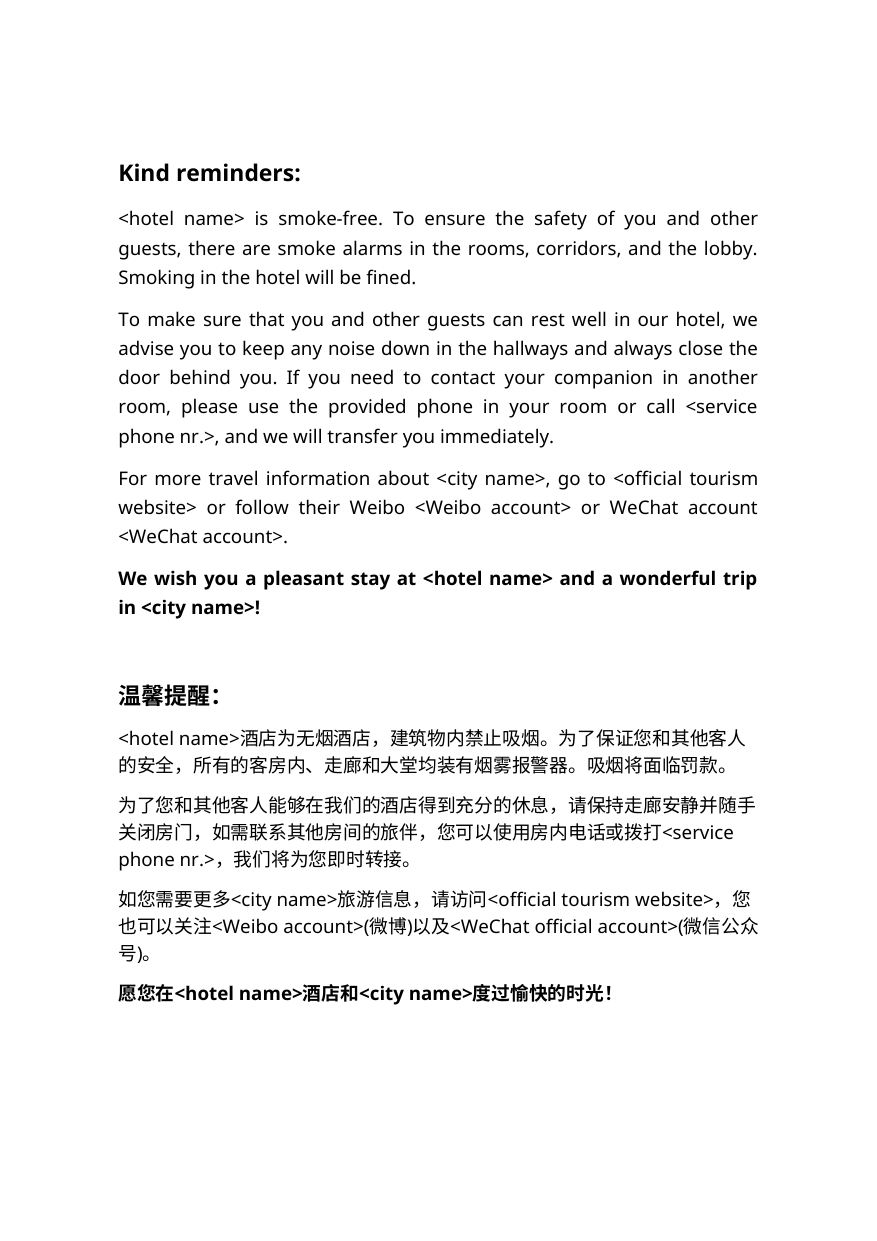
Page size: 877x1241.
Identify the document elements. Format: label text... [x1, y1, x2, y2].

text <hotel name> is smoke-free. To ensure the safety of you and other guests, there are smoke alarms in the rooms, corridors, and the lobby. Smoking in the hotel will be fined. [118, 206, 759, 290]
text For more travel information about <city name>, go to <official tourism website> or follow their Weibo <Weibo account> or WeChat account <WeChat account>. [118, 465, 759, 549]
text 为了您和其他客人能够在我们的酒店得到充分的休息，请保持走廊安静并随手关闭房门，如需联系其他房间的旅伴，您可以使用房内电话或拨打<service phone nr.>，我们将为您即时转接。 [118, 791, 759, 872]
text 如您需要更多<city name>旅游信息，请访问<official tourism website>，您也可以关注<Weibo account>(微博)以及<WeChat official account>(微信公众号)。 [118, 885, 759, 966]
text 温馨提醒： [118, 678, 759, 711]
text 愿您在<hotel name>酒店和<city name>度过愉快的时光！ [118, 979, 759, 1006]
text <hotel name>酒店为无烟酒店，建筑物内禁止吸烟。为了保证您和其他客人的安全，所有的客房内、走廊和大堂均装有烟雾报警器。吸烟将面临罚款。 [118, 724, 759, 778]
text To make sure that you and other guests can rest well in our hotel, we advise you to keep any noise down in the hallways and always close the door behind you. If you need to contact your companion in another room, please use the provided phone in your room or call <service phone nr.>, and we will transfer you immediately. [118, 306, 759, 449]
text We wish you a pleasant stay at <hotel name> and a wonderful trip in <city name>! [118, 565, 759, 620]
text Kind reminders: [118, 157, 759, 188]
